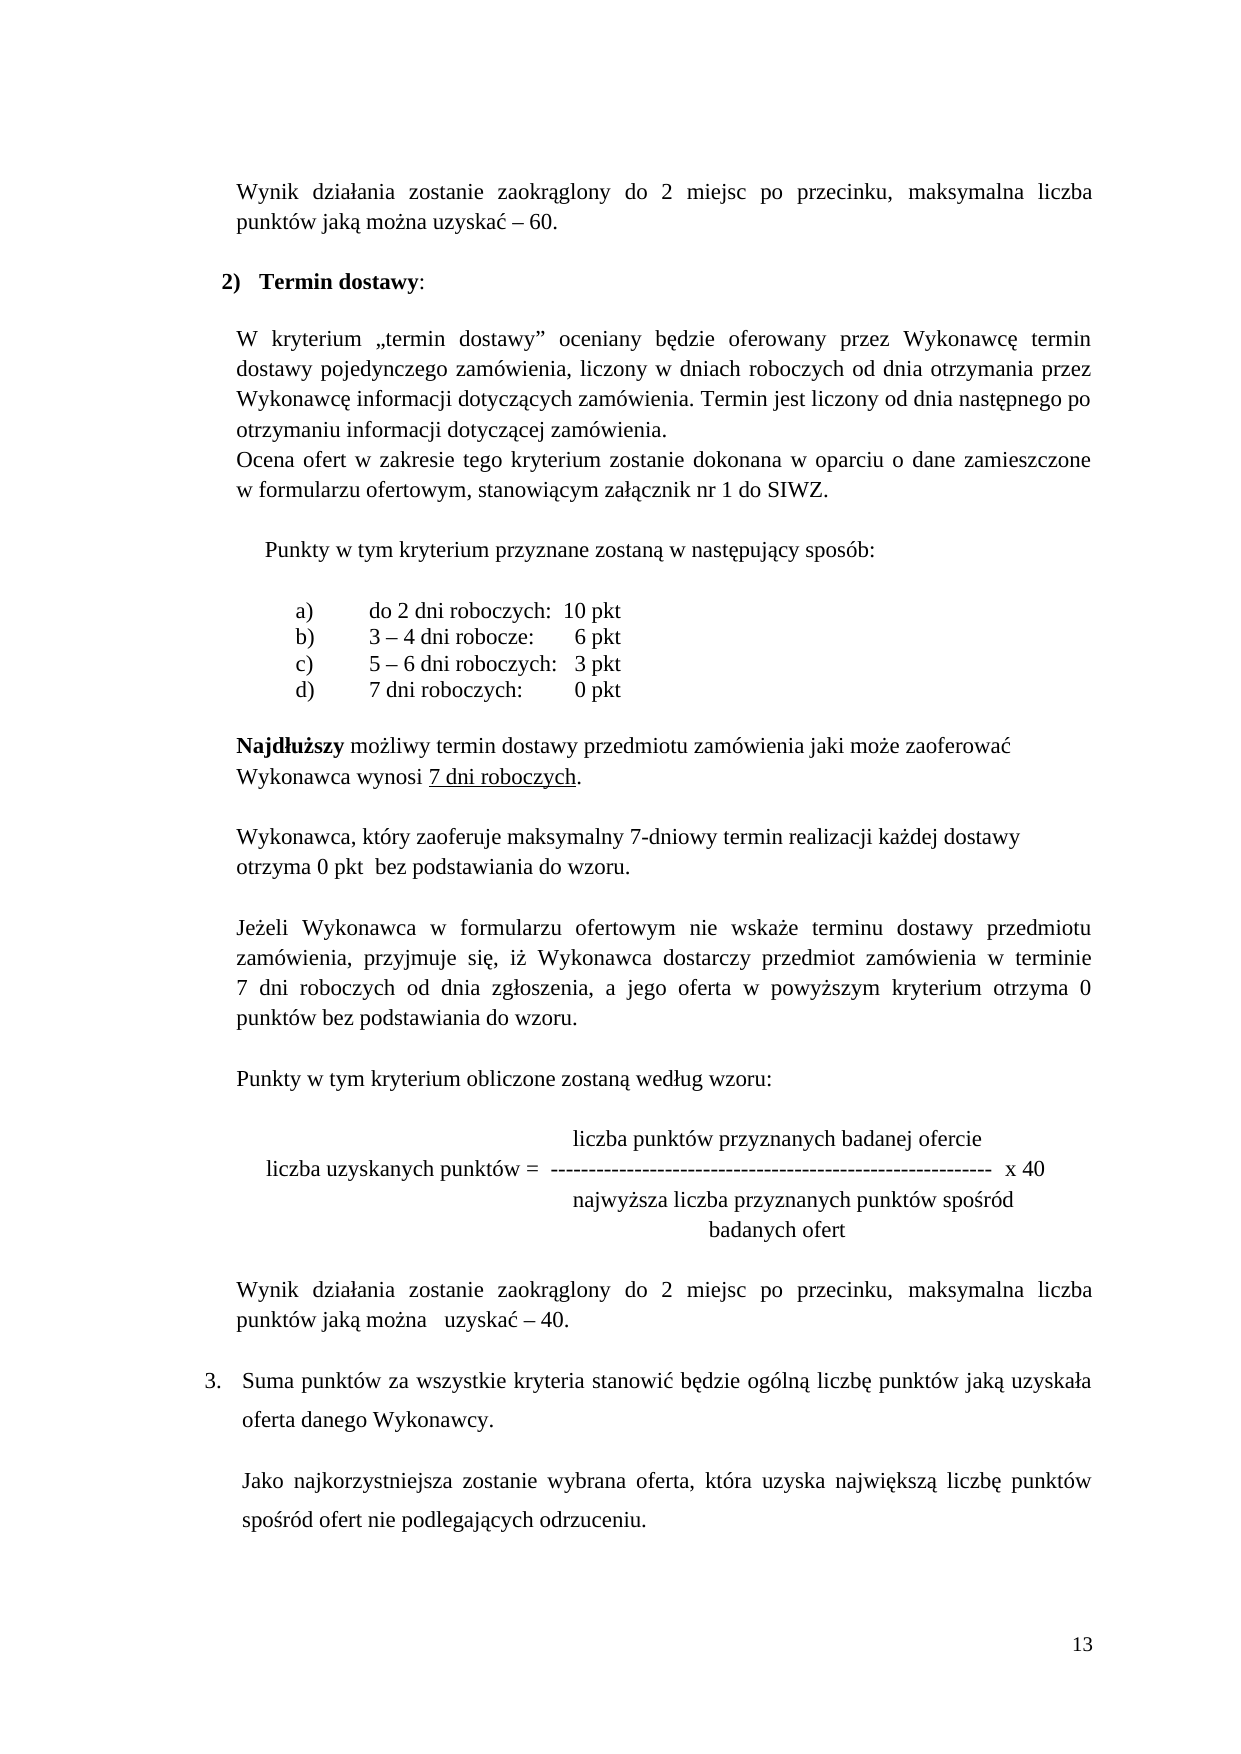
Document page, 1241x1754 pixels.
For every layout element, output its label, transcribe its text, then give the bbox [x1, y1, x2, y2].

list do 2 dni roboczych: 10 pkt [236, 597, 1093, 623]
text Jako najkorzystniejsza zostanie wybrana oferta, która uzyska największą liczbę punktów spośród ofert nie podlegających odrzuceniu. [242, 1467, 1093, 1532]
text Wynik działania zostanie zaokrąglony do 2 miejsc po przecinku, maksymalna liczba punktów jaką można uzyskać – 60. [236, 178, 1093, 234]
list Termin dostawy: [221, 268, 1093, 295]
text liczba punktów przyznanych badanej ofercie [148, 1125, 1093, 1152]
text Ocena ofert w zakresie tego kryterium zostanie dokonana w oparciu o dane zamieszczone w formularzu ofertowym, stanowiącym załącznik nr 1 do SIWZ. [236, 446, 1093, 502]
text liczba uzyskanych punktów = ---------------------------------------------------------- x 40 [207, 1155, 1093, 1182]
text W kryterium „termin dostawy” oceniany będzie oferowany przez Wykonawcę termin dostawy pojedynczego zamówienia, liczony w dniach roboczych od dnia otrzymania przez Wykonawcę informacji dotyczących zamówienia. Termin jest liczony od dnia następnego po otrzymaniu informacji dotyczącej zamówienia. [236, 325, 1093, 442]
text Najdłuższy możliwy termin dostawy przedmiotu zamówienia jaki może zaoferować Wykonawca wynosi 7 dni roboczych. [236, 732, 1093, 789]
text Wynik działania zostanie zaokrąglony do 2 miejsc po przecinku, maksymalna liczba punktów jaką można uzyskać – 40. [236, 1276, 1093, 1333]
text Punkty w tym kryterium obliczone zostaną według wzoru: [236, 1065, 1093, 1091]
text Wykonawca, który zaoferuje maksymalny 7-dniowy termin realizacji każdej dostawy otrzyma 0 pkt bez podstawiania do wzoru. [236, 823, 1093, 880]
text Jeżeli Wykonawca w formularzu ofertowym nie wskaże terminu dostawy przedmiotu zamówienia, przyjmuje się, iż Wykonawca dostarczy przedmiot zamówienia w terminie 7 dni roboczych od dnia zgłoszenia, a jego oferta w powyższym kryterium otrzyma 0 punktów bez podstawiania do wzoru. [236, 914, 1093, 1031]
text Punkty w tym kryterium przyznane zostaną w następujący sposób: [177, 536, 1093, 563]
list 7 dni roboczych: 0 pkt [236, 676, 1093, 702]
text najwyższa liczba przyznanych punktów spośród badanych ofert [207, 1186, 1093, 1242]
list Suma punktów za wszystkie kryteria stanowić będzie ogólną liczbę punktów jaką uzyskała oferta danego Wykonawcy. [204, 1367, 1093, 1433]
list 5 – 6 dni roboczych: 3 pkt [236, 649, 1093, 676]
list 3 – 4 dni robocze: 6 pkt [236, 623, 1093, 649]
